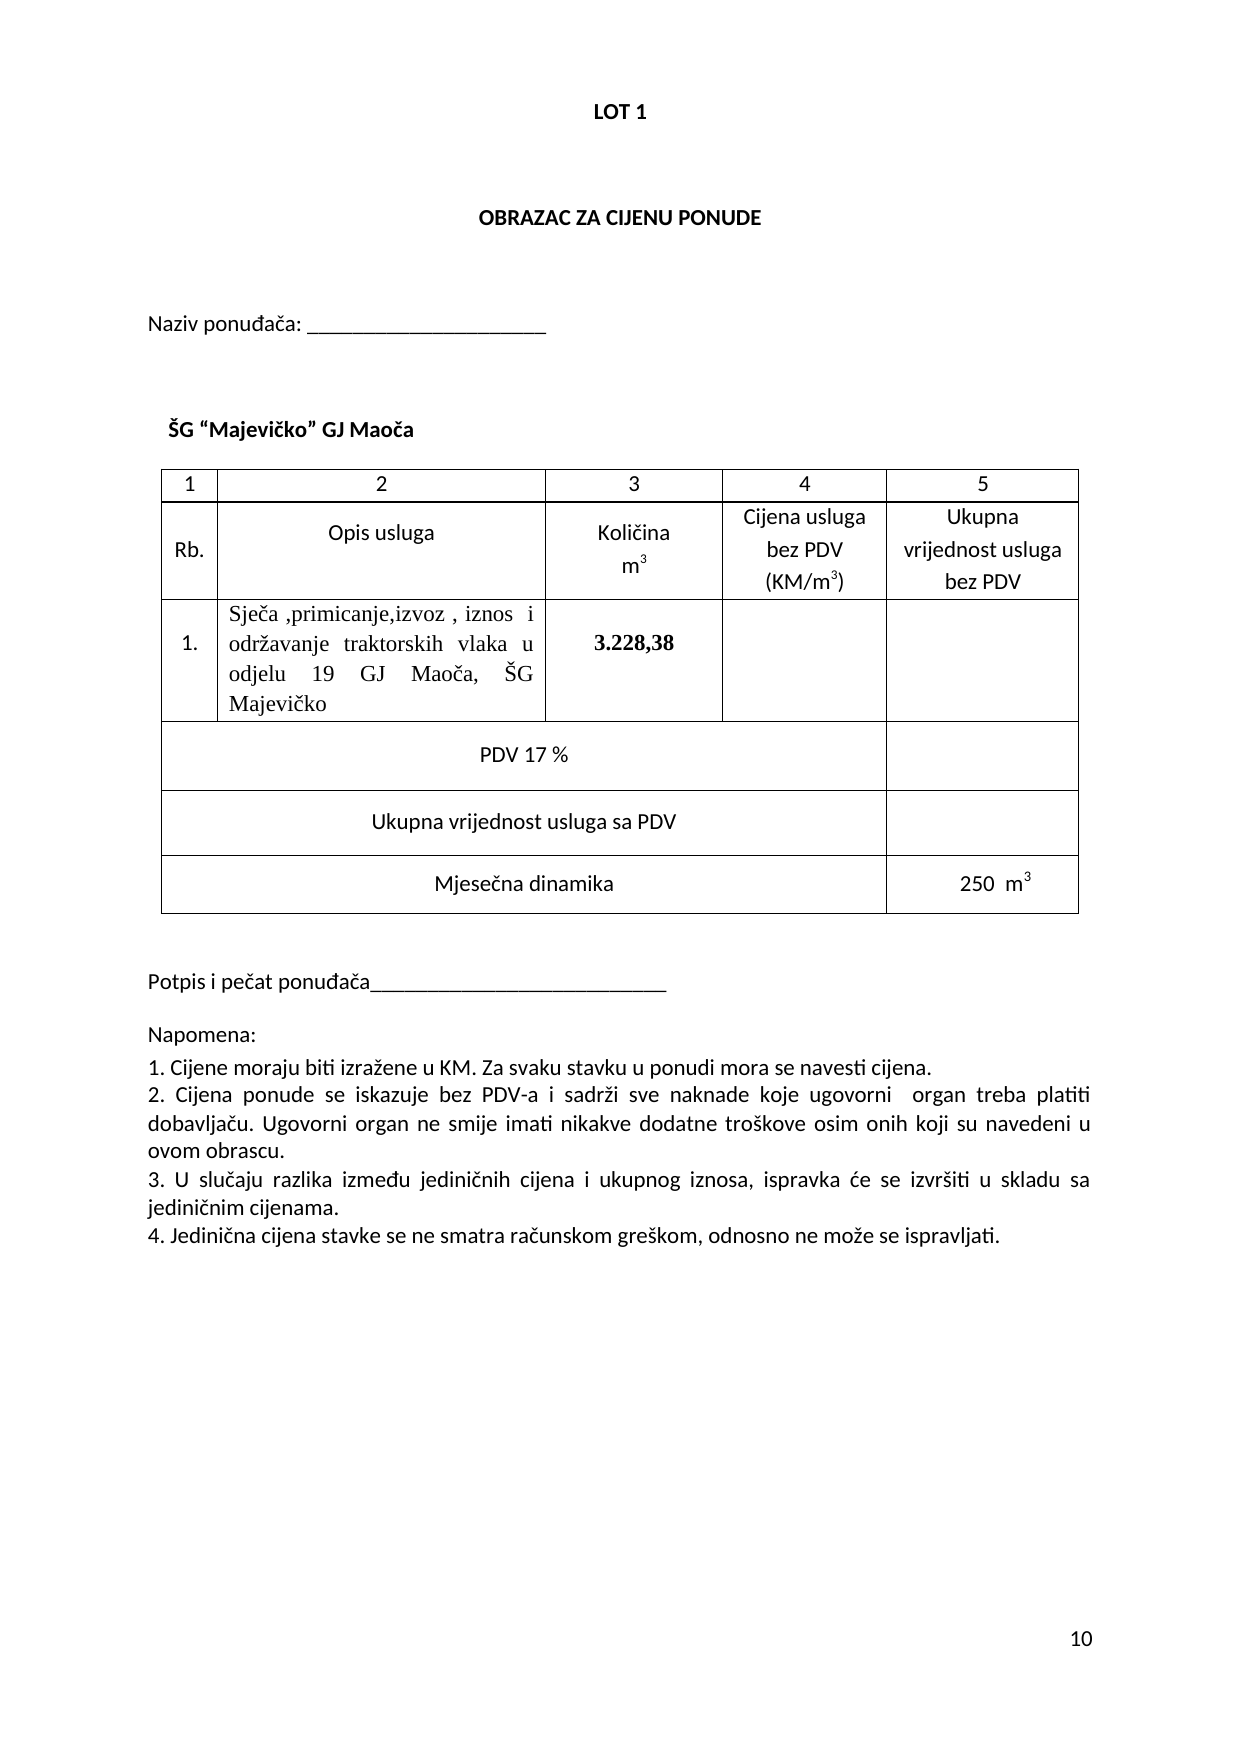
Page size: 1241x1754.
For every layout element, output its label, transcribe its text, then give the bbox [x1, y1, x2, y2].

table_cell [887, 722, 1078, 790]
table_cell Rb. [162, 503, 217, 599]
text ŠG “Majevičko” GJ Maoča [148, 416, 1092, 443]
table_cell 250 m3 [887, 856, 1078, 913]
table_cell [887, 791, 1078, 855]
table_cell Količina m3 [546, 503, 722, 599]
table_cell [887, 600, 1078, 721]
list 4. Jedinična cijena stavke se ne smatra računskom greškom, odnosno ne može se ispravljati. [148, 1221, 1092, 1249]
list 3. U slučaju razlika između jediničnih cijena i ukupnog iznosa, ispravka će se izvršiti u skladu sa jediničnim cijenama. [148, 1165, 1092, 1221]
table_header 4 [723, 470, 886, 501]
text Potpis i pečat ponuđača__________________________ [148, 967, 1092, 995]
list 1. Cijene moraju biti izražene u KM. Za svaku stavku u ponudi mora se navesti cijena. [148, 1053, 1092, 1081]
text Naziv ponuđača: _____________________ [148, 309, 1092, 337]
table_header 5 [887, 470, 1078, 501]
table_cell Cijena usluga bez PDV (KM/m3) [723, 503, 886, 599]
table_cell Opis usluga [218, 503, 545, 599]
table_header 3 [546, 470, 722, 501]
table_cell Mjesečna dinamika [162, 856, 886, 913]
text LOT 1 [148, 97, 1092, 125]
table_cell [723, 600, 886, 721]
text Napomena: [148, 1020, 891, 1048]
table_cell 1. [162, 600, 217, 721]
table_cell Ukupna vrijednost usluga sa PDV [162, 791, 886, 855]
list 2. Cijena ponude se iskazuje bez PDV-a i sadrži sve naknade koje ugovorni organ treba platiti dobavljaču. Ugovorni organ ne smije imati nikakve dodatne troškove osim onih koji su navedeni u ovom obrascu. [148, 1081, 1092, 1165]
table_header 2 [218, 470, 545, 501]
table_header 1 [162, 470, 217, 501]
table_cell Ukupna vrijednost usluga bez PDV [887, 503, 1078, 599]
text OBRAZAC ZA CIJENU PONUDE [148, 203, 1092, 231]
table_cell PDV 17 % [162, 722, 886, 790]
table_cell Sječa ,primicanje,izvoz , iznos i održavanje traktorskih vlaka u odjelu 19 GJ Maoča, ŠG Majevičko [218, 600, 545, 721]
table_cell 3.228,38 [546, 600, 722, 721]
